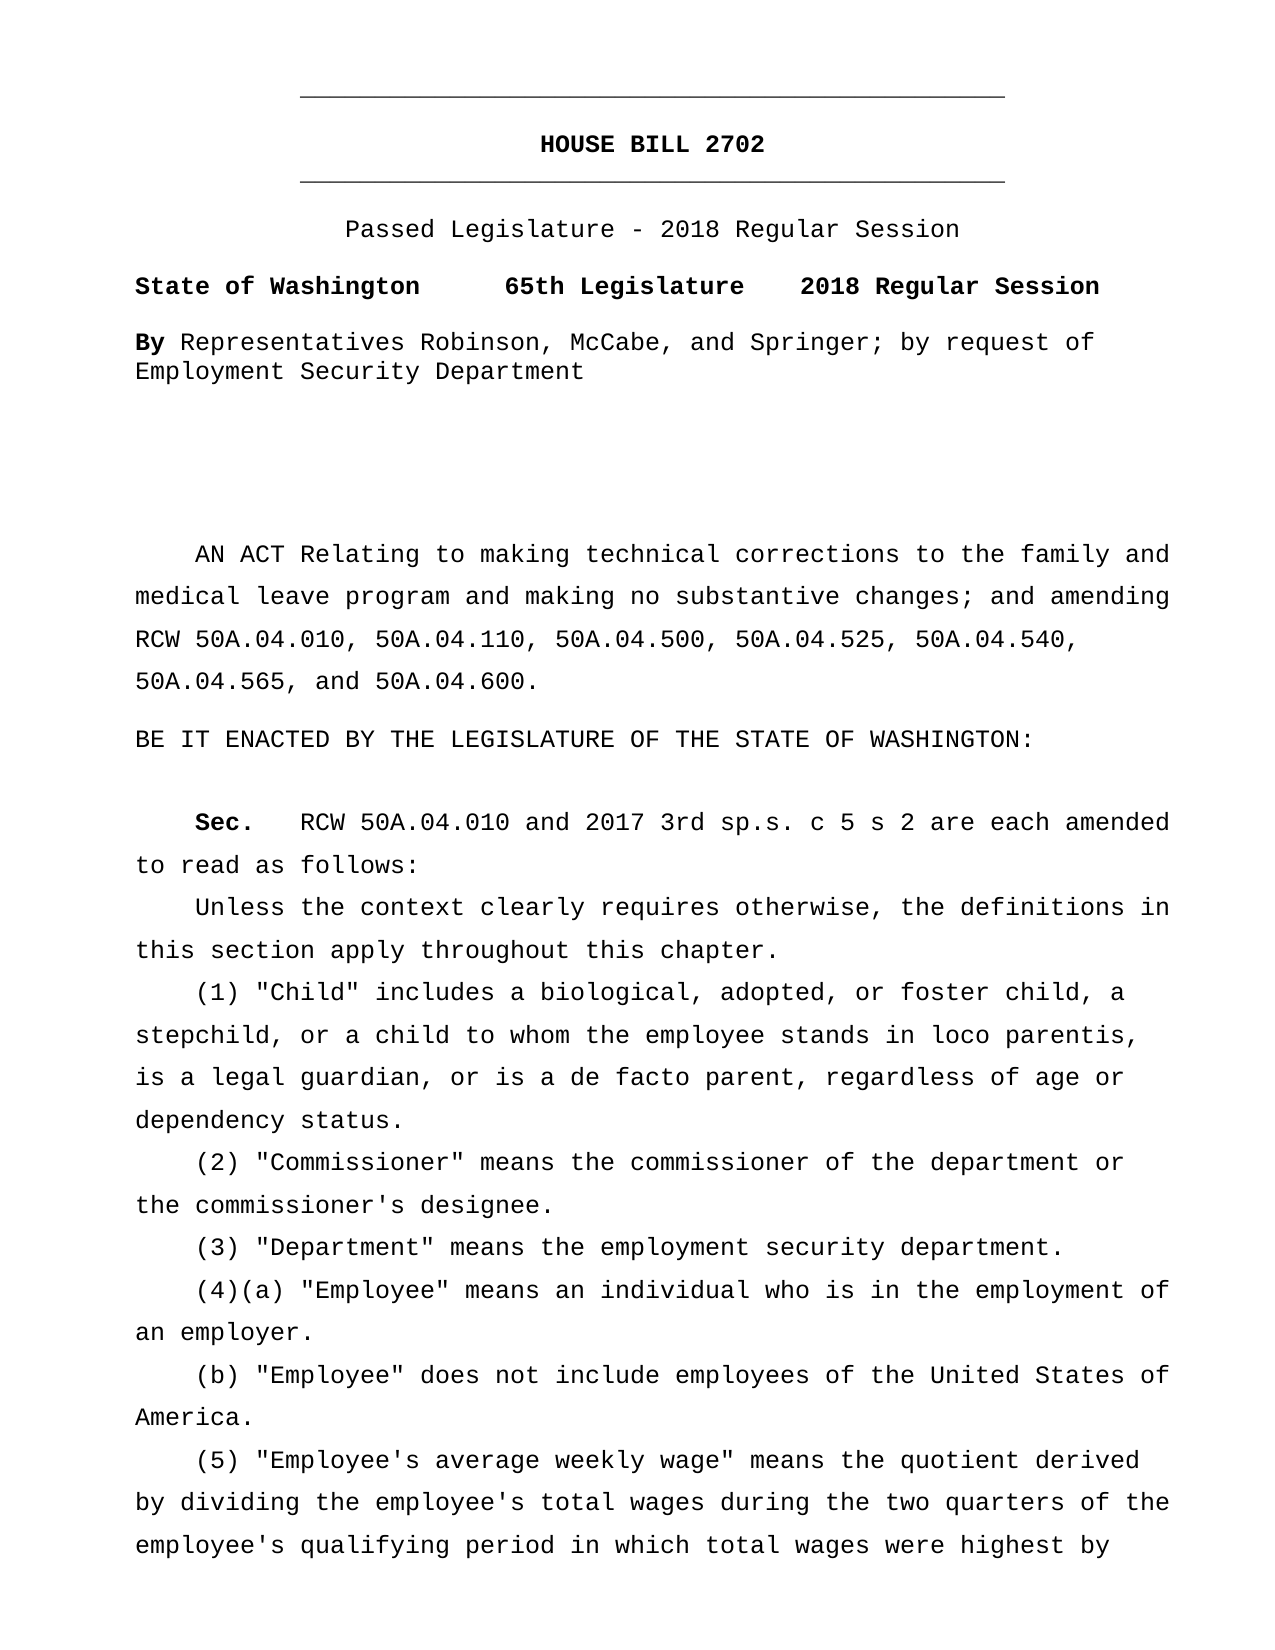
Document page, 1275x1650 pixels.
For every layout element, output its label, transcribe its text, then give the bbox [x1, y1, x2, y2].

text Unless the context clearly requires otherwise, the definitions in this section apply throughout this chapter. [135, 882, 1170, 967]
text (2) "Commissioner" means the commissioner of the department or the commissioner's designee. [135, 1137, 1170, 1222]
text (4)(a) "Employee" means an individual who is in the employment of an employer. [135, 1264, 1170, 1349]
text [135, 1434, 1170, 1562]
text AN ACT Relating to making technical corrections to the family and medical leave program and making no substantive changes; and amending RCW 50A.04.010, 50A.04.110, 50A.04.500, 50A.04.525, 50A.04.540, 50A.04.565, and 50A.04.600. [135, 528, 1170, 698]
text (3) "Department" means the employment security department. [135, 1222, 1170, 1264]
text (b) "Employee" does not include employees of the United States of America. [135, 1349, 1170, 1434]
text State of Washington 65th Legislature 2018 Regular Session [135, 273, 1170, 302]
text (1) "Child" includes a biological, adopted, or foster child, a stepchild, or a child to whom the employee stands in loco parentis, is a legal guardian, or is a de facto parent, regardless of age or dependency status. [135, 967, 1170, 1137]
text _______________________________________________ [135, 160, 1170, 188]
text By Representatives Robinson, McCabe, and Springer; by request of Employment Security Department [135, 330, 1170, 387]
text BE IT ENACTED BY THE LEGISLATURE OF THE STATE OF WASHINGTON: [135, 727, 1170, 755]
text _______________________________________________ [135, 75, 1170, 103]
text HOUSE BILL 2702 [135, 132, 1170, 160]
text Passed Legislature - 2018 Regular Session [135, 217, 1170, 245]
text Sec. RCW 50A.04.010 and 2017 3rd sp.s. c 5 s 2 are each amended to read as follows: [135, 797, 1170, 882]
